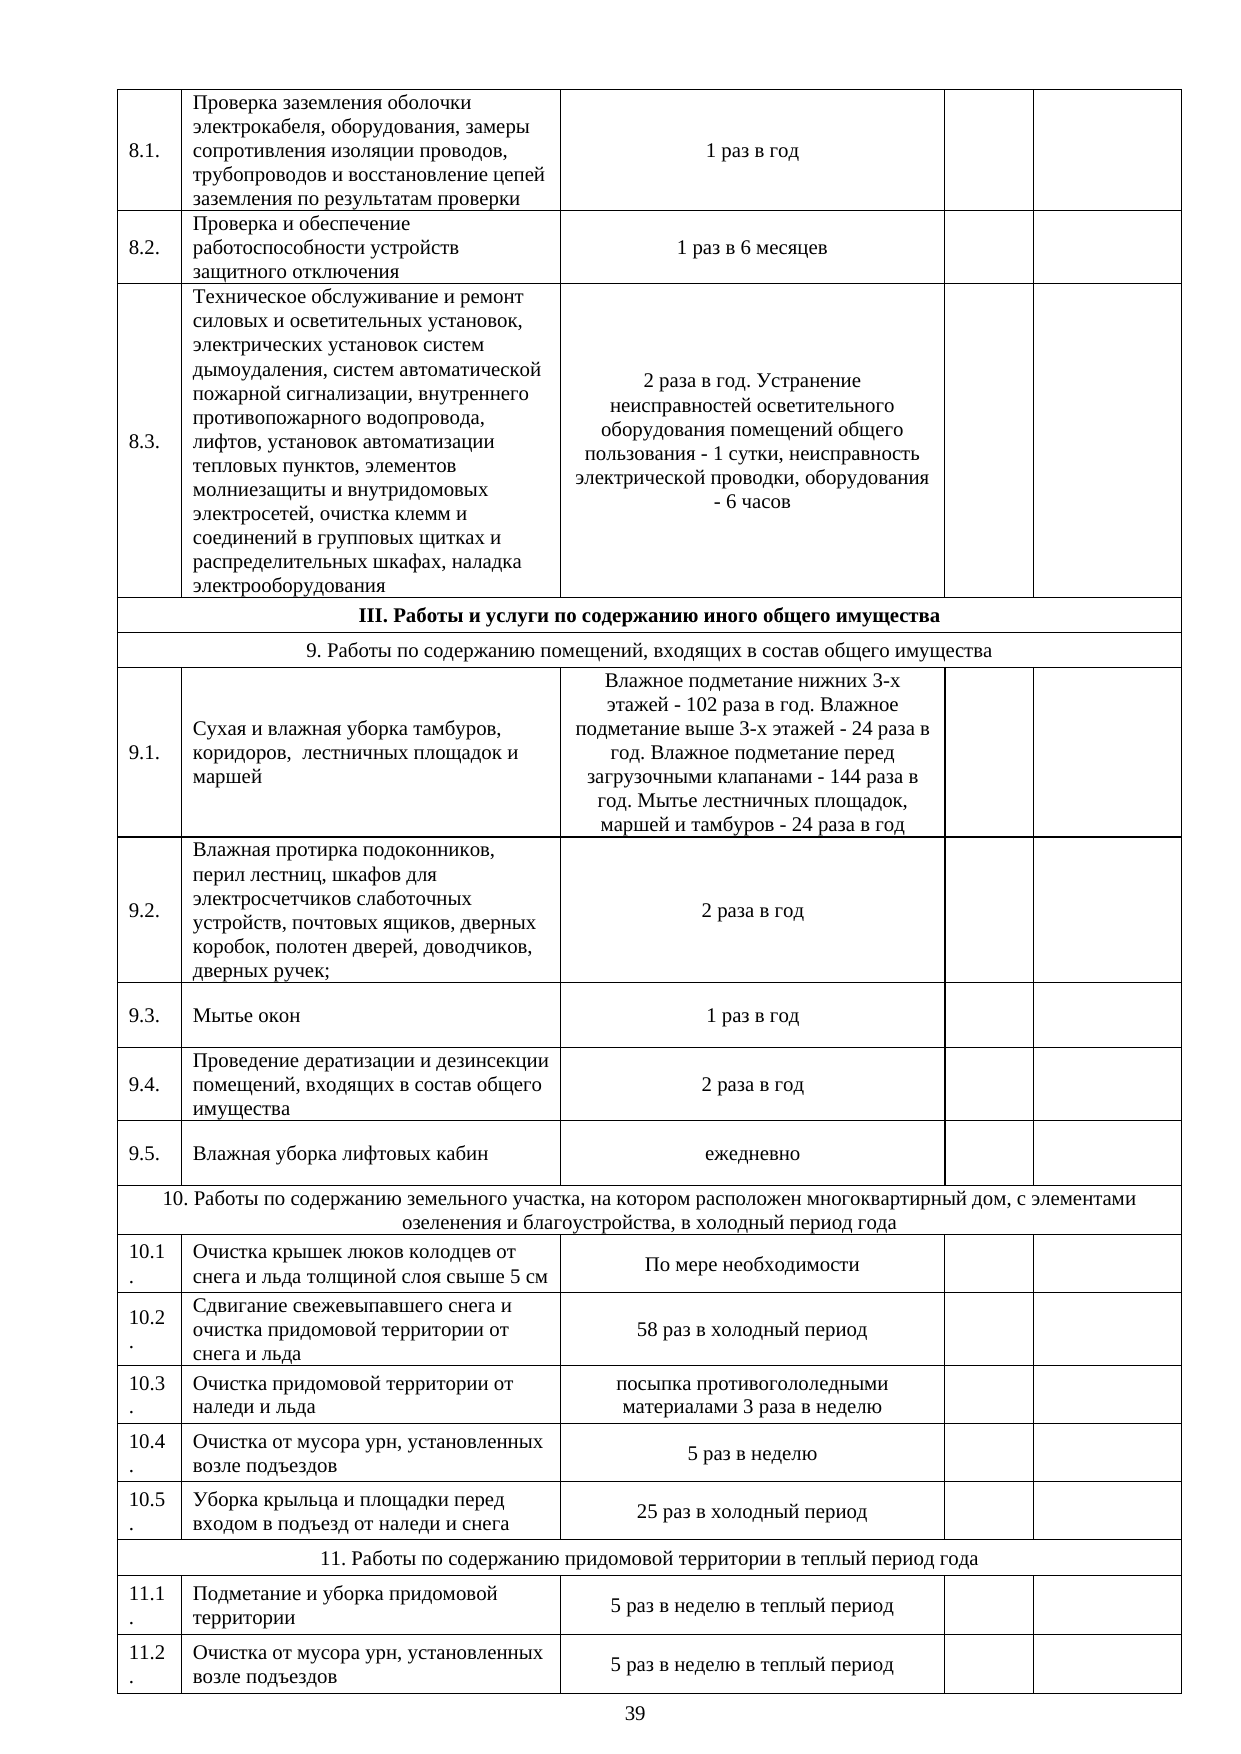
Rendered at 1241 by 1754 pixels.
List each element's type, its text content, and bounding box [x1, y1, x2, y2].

table_cell [945, 284, 1033, 597]
table_cell 8.2. [118, 211, 181, 283]
table_cell [945, 1424, 1033, 1481]
table_cell 11.1. [118, 1576, 181, 1634]
table_cell 9.4. [118, 1048, 181, 1120]
table_cell [1034, 838, 1181, 982]
table_cell 11. Работы по содержанию придомовой территории в теплый период года [118, 1540, 1181, 1575]
table_cell [1034, 1635, 1181, 1693]
table_cell 5 раз в неделю в теплый период [561, 1635, 944, 1693]
table_cell [1034, 1482, 1181, 1539]
table_cell Проверка заземления оболочки электрокабеля, оборудования, замеры сопротивления изоляции проводов, трубопроводов и восстановление цепей заземления по результатам проверки [182, 90, 560, 210]
table_cell ежедневно [561, 1121, 944, 1185]
table_cell 1 раз в 6 месяцев [561, 211, 944, 283]
table_cell По мере необходимости [561, 1235, 944, 1292]
table_cell [1034, 1424, 1181, 1481]
table_cell [946, 838, 1033, 982]
table_cell Влажная уборка лифтовых кабин [182, 1121, 560, 1185]
table_cell посыпка противогололедными материалами 3 раза в неделю [561, 1366, 944, 1423]
table_cell Проведение дератизации и дезинсекции помещений, входящих в состав общего имущества [182, 1048, 560, 1120]
table_cell [945, 1635, 1033, 1693]
table_cell III. Работы и услуги по содержанию иного общего имущества [118, 598, 1181, 632]
table_cell 9.1. [118, 668, 181, 836]
table_cell 10.1. [118, 1235, 181, 1292]
table_cell [946, 983, 1033, 1047]
table_cell [1034, 1293, 1181, 1365]
table_cell 10.3. [118, 1366, 181, 1423]
table_cell 9.2. [118, 838, 181, 982]
table_cell 9.5. [118, 1121, 181, 1185]
table_cell 10.5. [118, 1482, 181, 1539]
table_cell 8.3. [118, 284, 181, 597]
table_cell Очистка от мусора урн, установленных возле подъездов [182, 1424, 560, 1481]
table_cell [945, 1235, 1033, 1292]
table_cell Влажное подметание нижних 3-х этажей - 102 раза в год. Влажное подметание выше 3-х этажей - 24 раза в год. Влажное подметание перед загрузочными клапанами - 144 раза в год. Мытье лестничных площадок, маршей и тамбуров - 24 раза в год [561, 668, 944, 836]
table_cell 10. Работы по содержанию земельного участка, на котором расположен многоквартирный дом, с элементами озеленения и благоустройства, в холодный период года [118, 1186, 1181, 1234]
table_cell 11.2. [118, 1635, 181, 1693]
table_cell 9. Работы по содержанию помещений, входящих в состав общего имущества [118, 633, 1181, 667]
table_cell Очистка придомовой территории от наледи и льда [182, 1366, 560, 1423]
table_cell Проверка и обеспечение работоспособности устройств защитного отключения [182, 211, 560, 283]
table_cell Подметание и уборка придомовой территории [182, 1576, 560, 1634]
table_cell 2 раза в год. Устранение неисправностей осветительного оборудования помещений общего пользования - 1 сутки, неисправность электрической проводки, оборудования - 6 часов [561, 284, 944, 597]
table_cell 58 раз в холодный период [561, 1293, 944, 1365]
table_cell [946, 1048, 1033, 1120]
table_cell [1034, 983, 1181, 1047]
table_cell 1 раз в год [561, 90, 944, 210]
table_cell 9.3. [118, 983, 181, 1047]
table_cell [1034, 90, 1181, 210]
table_cell 1 раз в год [561, 983, 944, 1047]
table_cell Очистка крышек люков колодцев от снега и льда толщиной слоя свыше 5 см [182, 1235, 560, 1292]
table_cell [1034, 668, 1181, 836]
table_cell [946, 668, 1033, 836]
table_cell 8.1. [118, 90, 181, 210]
table_cell [1034, 1048, 1181, 1120]
table_cell [1034, 211, 1181, 283]
table_cell [945, 211, 1033, 283]
table_cell [1034, 1121, 1181, 1185]
table_cell [1034, 284, 1181, 597]
table_cell [945, 1366, 1033, 1423]
table_cell [946, 1121, 1033, 1185]
table_cell 10.2. [118, 1293, 181, 1365]
table_cell [945, 1576, 1033, 1634]
table_cell Мытье окон [182, 983, 560, 1047]
table_cell [945, 1293, 1033, 1365]
table_cell Очистка от мусора урн, установленных возле подъездов [182, 1635, 560, 1693]
table_cell 25 раз в холодный период [561, 1482, 944, 1539]
table_cell Сдвигание свежевыпавшего снега и очистка придомовой территории от снега и льда [182, 1293, 560, 1365]
table_cell 2 раза в год [561, 1048, 944, 1120]
table_cell 2 раза в год [561, 838, 944, 982]
table_cell [1034, 1235, 1181, 1292]
table_cell Сухая и влажная уборка тамбуров, коридоров, лестничных площадок и маршей [182, 668, 560, 836]
table_cell [1034, 1576, 1181, 1634]
table_cell Влажная протирка подоконников, перил лестниц, шкафов для электросчетчиков слаботочных устройств, почтовых ящиков, дверных коробок, полотен дверей, доводчиков, дверных ручек; [182, 838, 560, 982]
table_cell 5 раз в неделю в теплый период [561, 1576, 944, 1634]
table_cell [945, 90, 1033, 210]
table_cell 10.4. [118, 1424, 181, 1481]
table_cell Уборка крыльца и площадки перед входом в подъезд от наледи и снега [182, 1482, 560, 1539]
table_cell 5 раз в неделю [561, 1424, 944, 1481]
table_cell Техническое обслуживание и ремонт силовых и осветительных установок, электрических установок систем дымоудаления, систем автоматической пожарной сигнализации, внутреннего противопожарного водопровода, лифтов, установок автоматизации тепловых пунктов, элементов молниезащиты и внутридомовых электросетей, очистка клемм и соединений в групповых щитках и распределительных шкафах, наладка электрооборудования [182, 284, 560, 597]
table_cell [945, 1482, 1033, 1539]
table_cell [1034, 1366, 1181, 1423]
